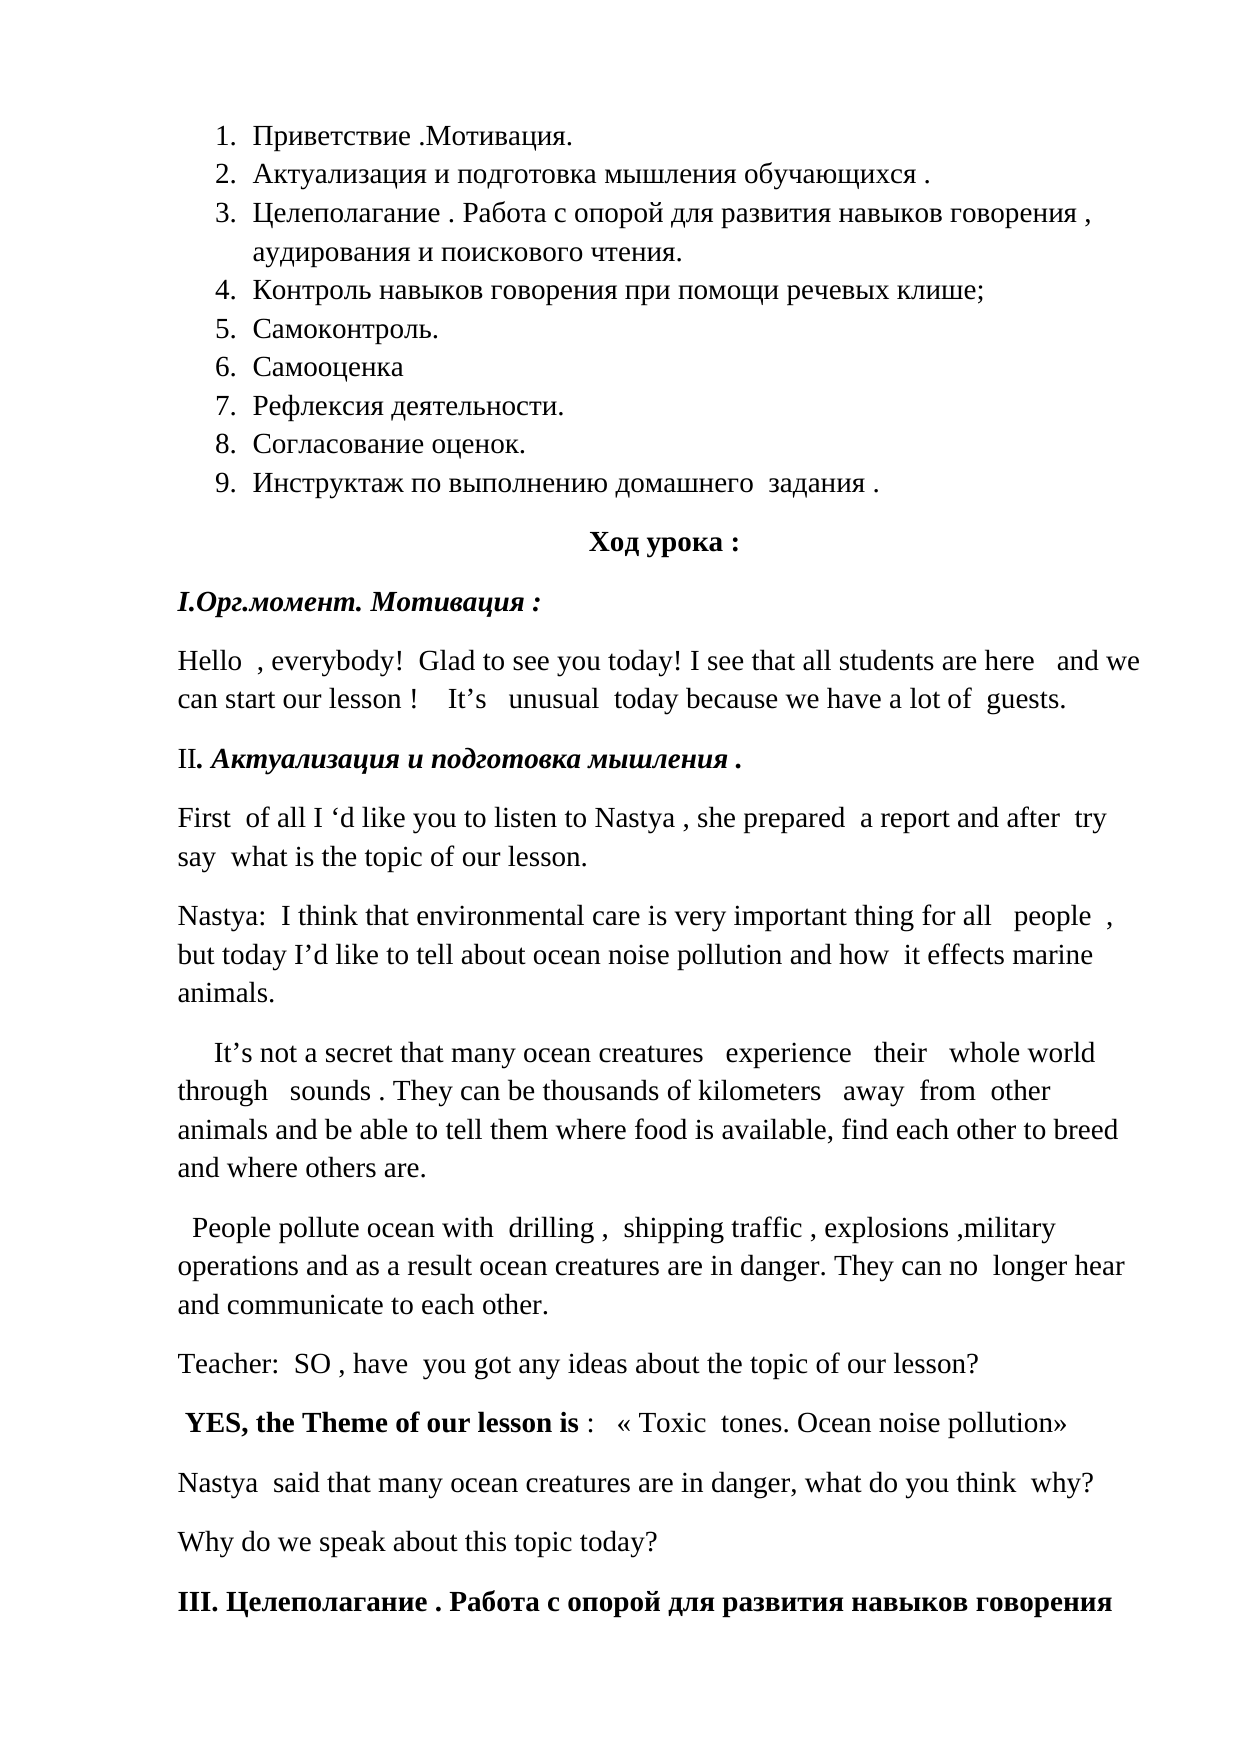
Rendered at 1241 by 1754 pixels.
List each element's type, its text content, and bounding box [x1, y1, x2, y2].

text People pollute ocean with drilling , shipping traffic , explosions ,military operations and as a result ocean creatures are in danger. They can no longer hear and communicate to each other. [177, 1210, 1152, 1320]
list Самоконтроль. [215, 311, 1152, 344]
text Nastya said that many ocean creatures are in danger, what do you think why? [177, 1465, 1152, 1498]
text III. Целеполагание . Работа с опорой для развития навыков говорения [177, 1584, 1152, 1617]
text Nastya: I think that environmental care is very important thing for all people , but today I’d like to tell about ocean noise pollution and how it effects marine animals. [177, 898, 1152, 1009]
list Актуализация и подготовка мышления обучающихся . [215, 157, 1152, 190]
text YES, the Theme of our lesson is : « Toxic tones. Ocean noise pollution» [177, 1406, 1152, 1439]
text Ход урока : [177, 524, 1152, 558]
text II. Актуализация и подготовка мышления . [177, 741, 1152, 774]
list Самооценка [215, 349, 1152, 383]
text Hello , everybody! Glad to see you today! I see that all students are here and we can start our lesson ! It’s unusual today because we have a lot of guests. [177, 643, 1152, 715]
list Целеполагание . Работа с опорой для развития навыков говорения , аудирования и поискового чтения. [215, 195, 1152, 267]
text Teaсher: SO , have you got any ideas about the topic of our lesson? [177, 1346, 1152, 1380]
list Инструктаж по выполнению домашнего задания . [215, 465, 1152, 498]
text Why do we speak about this topic today? [177, 1524, 1152, 1558]
list Согласование оценок. [215, 426, 1152, 460]
list Рефлексия деятельности. [215, 388, 1152, 421]
list Контроль навыков говорения при помощи речевых клише; [215, 272, 1152, 306]
list Приветствие .Мотивация. [215, 118, 1152, 152]
text I.Орг.момент. Мотивация : [177, 584, 1152, 617]
text It’s not a secret that many ocean creatures experience their whole world through sounds . They can be thousands of kilometers away from other animals and be able to tell them where food is available, find each other to breed and where others are. [177, 1035, 1152, 1184]
text First of all I ‘d like you to listen to Nastya , she prepared a report and after try say what is the topic of our lesson. [177, 800, 1152, 872]
